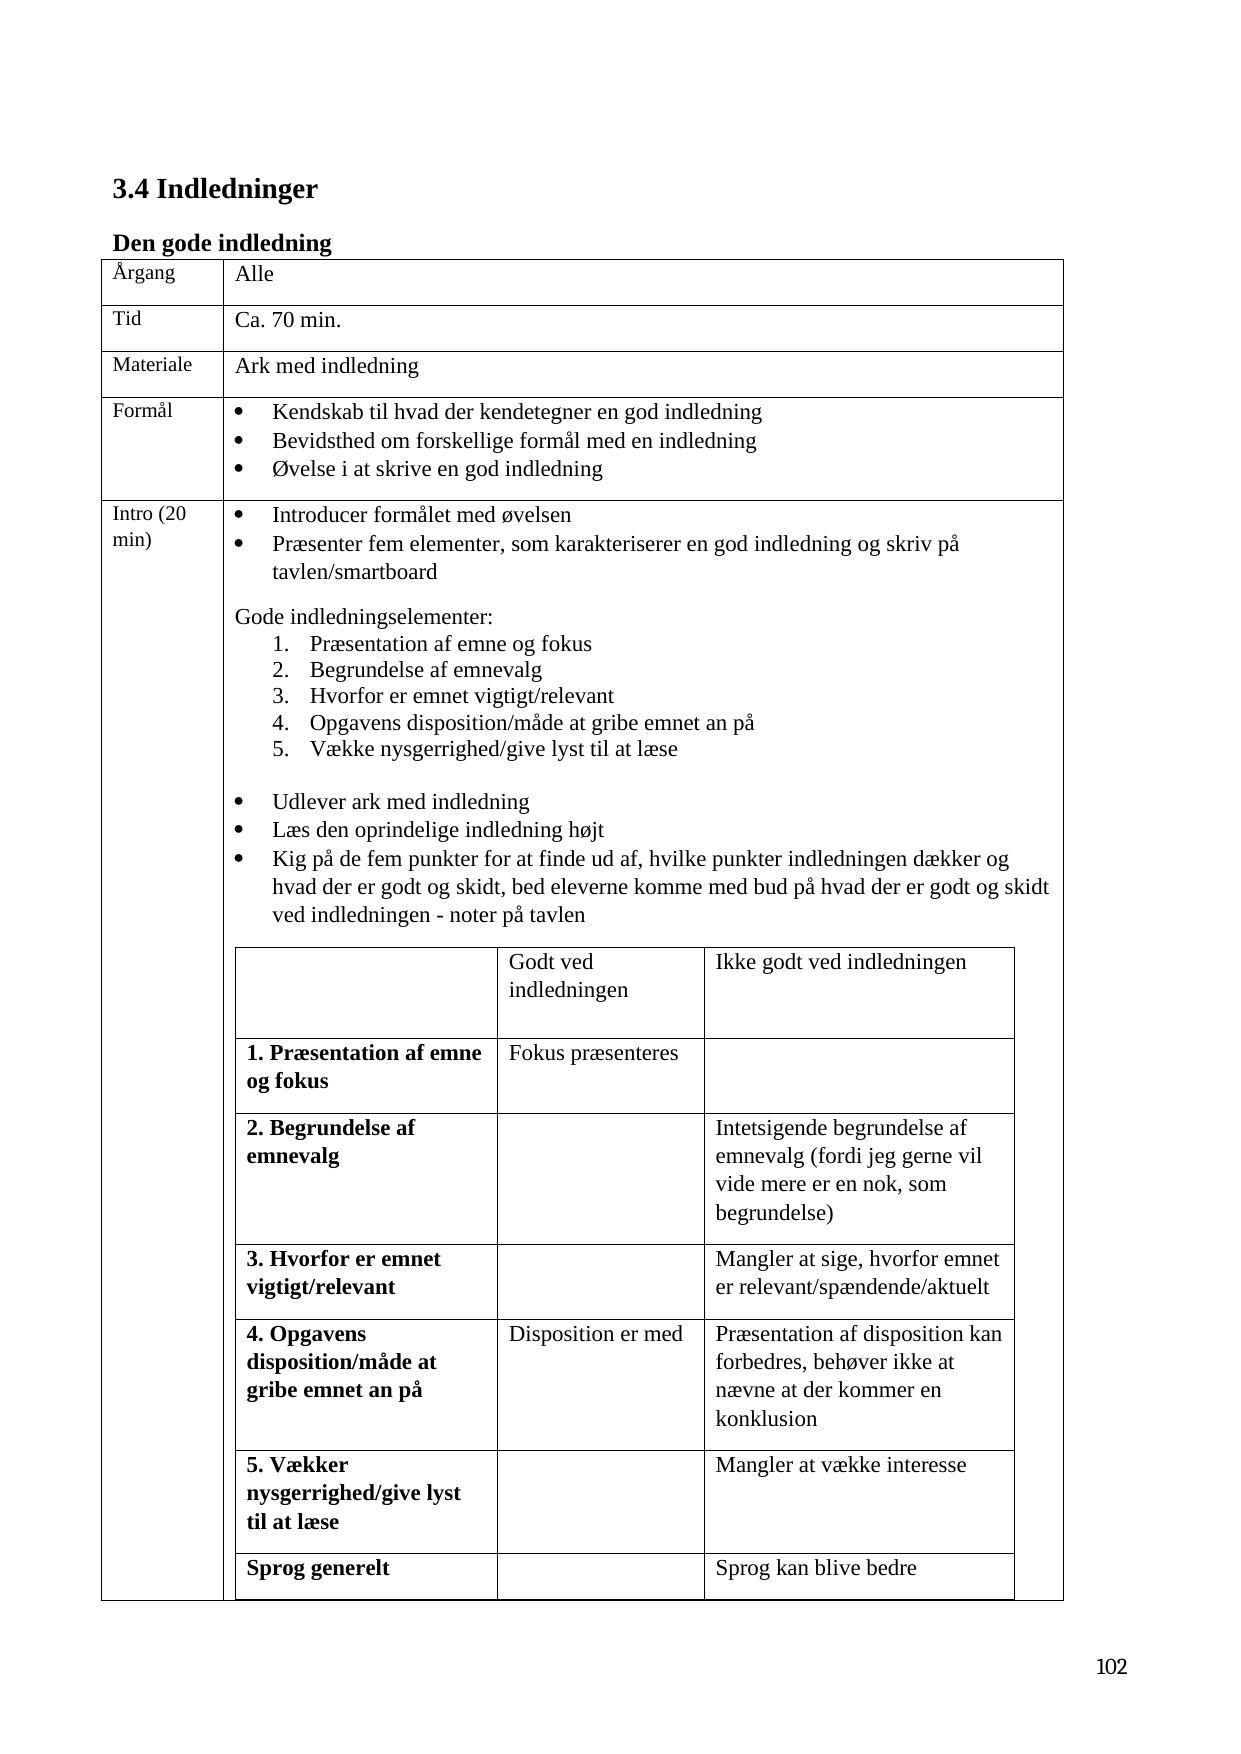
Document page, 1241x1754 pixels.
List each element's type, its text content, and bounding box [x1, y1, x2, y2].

subtitle 3.4 Indledninger [112, 171, 1128, 204]
table_cell Ca. 70 min. [224, 306, 1063, 351]
table_cell Intro (20 min) [102, 501, 223, 1600]
table_header Årgang [102, 260, 223, 305]
table_header Alle [224, 260, 1063, 305]
table_cell Materiale [102, 352, 223, 397]
subtitle Den gode indledning [112, 228, 1128, 257]
table_cell Kendskab til hvad der kendetegner en god indledning Bevidsthed om forskellige formål med en indledning Øvelse i at skrive en god indledning [224, 398, 1063, 500]
table_cell Tid [102, 306, 223, 351]
table_cell Formål [102, 398, 223, 500]
table_cell Ark med indledning [224, 352, 1063, 397]
